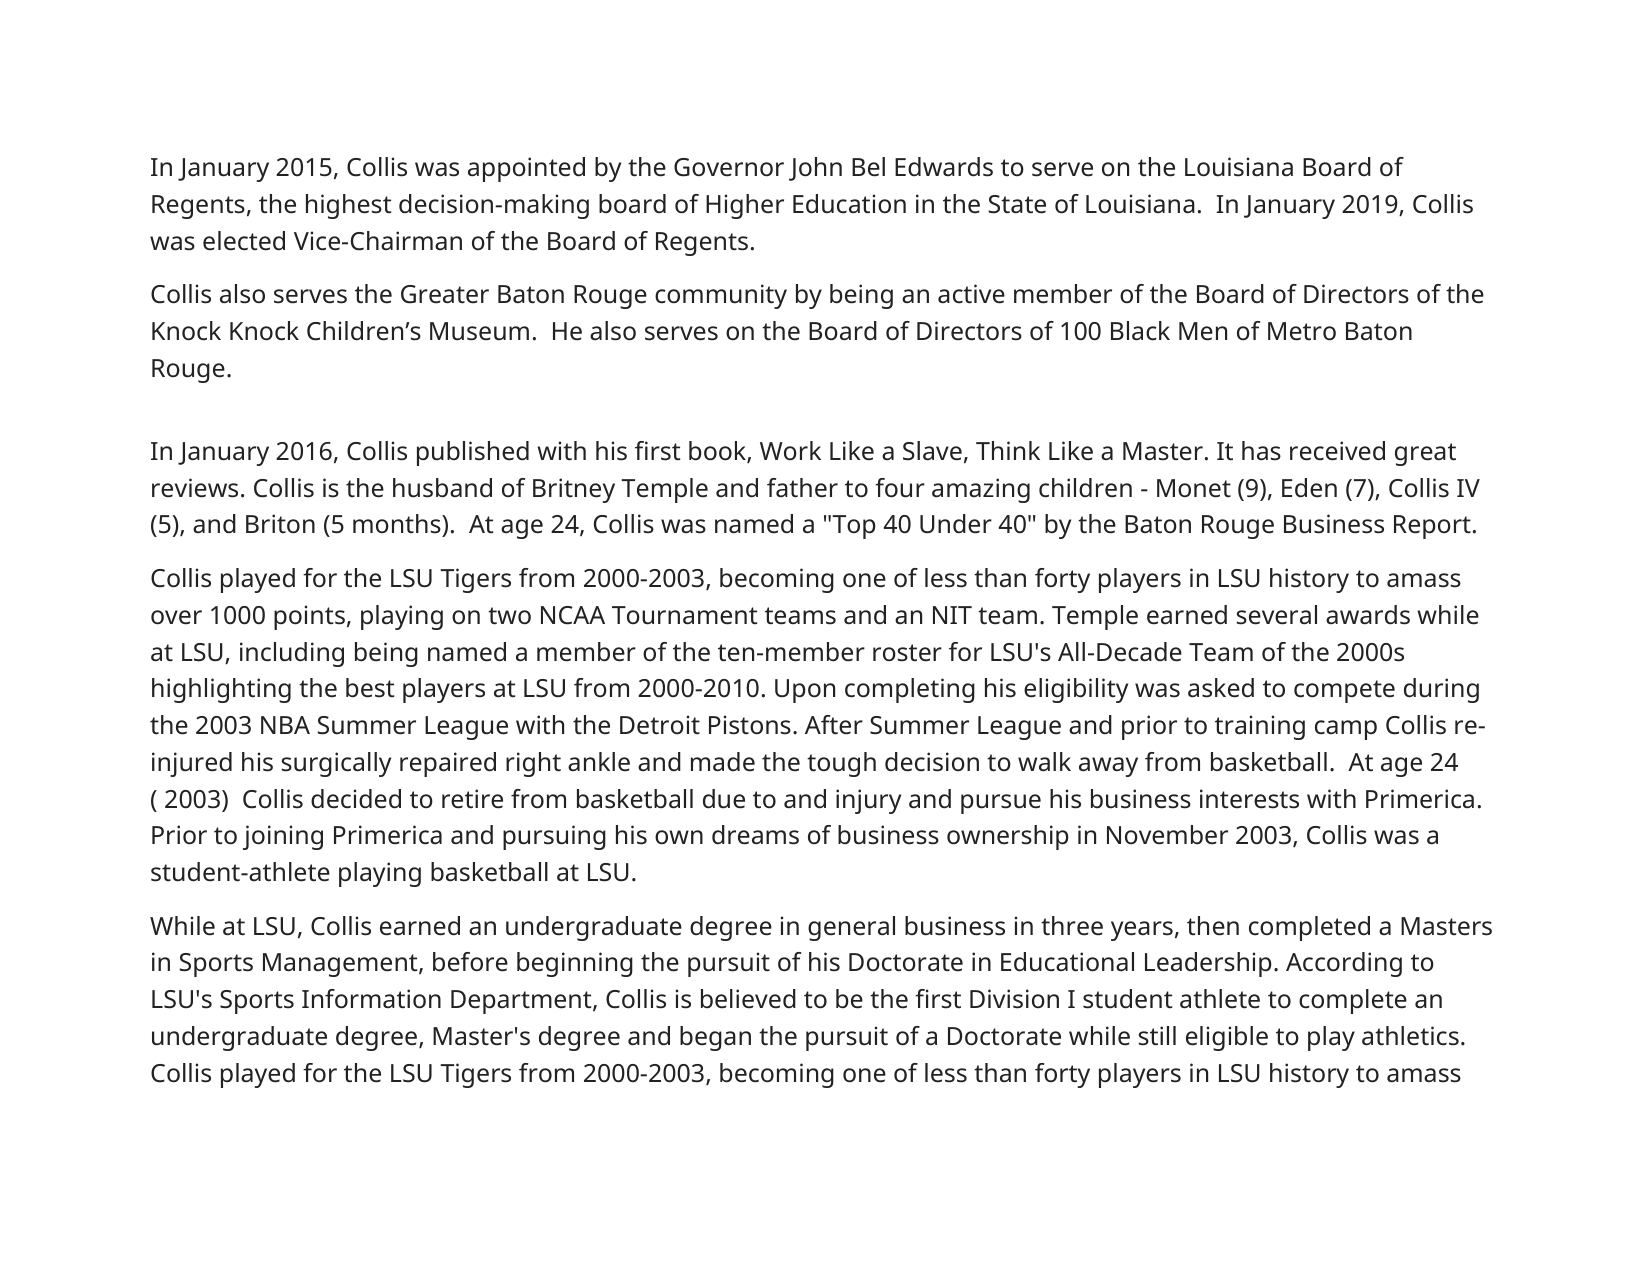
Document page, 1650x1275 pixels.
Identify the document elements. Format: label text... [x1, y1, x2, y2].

text In January 2016, Collis published with his first book, Work Like a Slave, Think Like a Master. It has received great reviews. Collis is the husband of Britney Temple and father to four amazing children - Monet (9), Eden (7), Collis IV (5), and Briton (5 months). At age 24, Collis was named a "Top 40 Under 40" by the Baton Rouge Business Report. [150, 434, 1500, 541]
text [150, 908, 1500, 1089]
text Collis played for the LSU Tigers from 2000-2003, becoming one of less than forty players in LSU history to amass over 1000 points, playing on two NCAA Tournament teams and an NIT team. Temple earned several awards while at LSU, including being named a member of the ten-member roster for LSU's All-Decade Team of the 2000s highlighting the best players at LSU from 2000-2010. Upon completing his eligibility was asked to compete during the 2003 NBA Summer League with the Detroit Pistons. After Summer League and prior to training camp Collis re-injured his surgically repaired right ankle and made the tough decision to walk away from basketball. At age 24 ( 2003) Collis decided to retire from basketball due to and injury and pursue his business interests with Primerica. Prior to joining Primerica and pursuing his own dreams of business ownership in November 2003, Collis was a student-athlete playing basketball at LSU. [150, 561, 1500, 889]
text In January 2015, Collis was appointed by the Governor John Bel Edwards to serve on the Louisiana Board of Regents, the highest decision-making board of Higher Education in the State of Louisiana. In January 2019, Collis was elected Vice-Chairman of the Board of Regents. [150, 150, 1500, 258]
text Collis also serves the Greater Baton Rouge community by being an active member of the Board of Directors of the Knock Knock Children’s Museum. He also serves on the Board of Directors of 100 Black Men of Metro Baton Rouge. [150, 277, 1500, 415]
